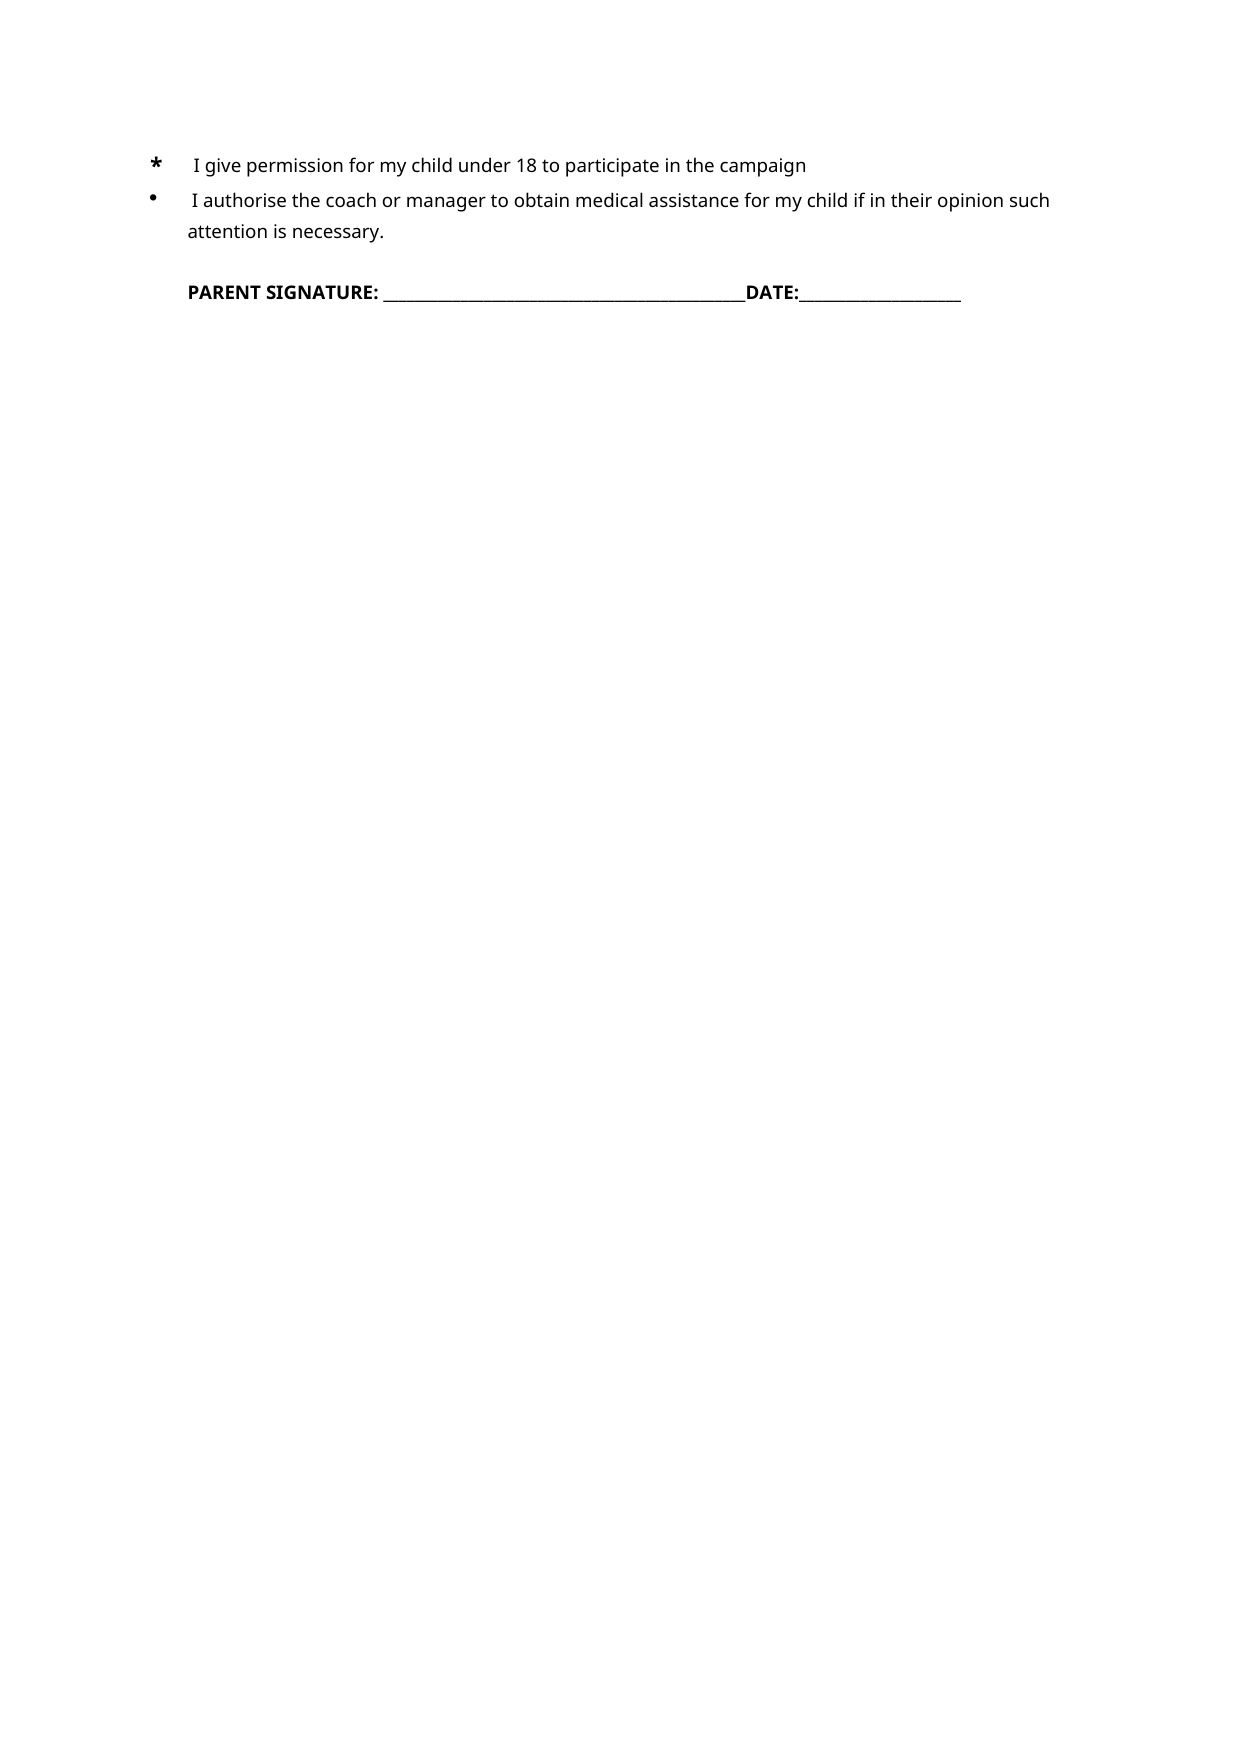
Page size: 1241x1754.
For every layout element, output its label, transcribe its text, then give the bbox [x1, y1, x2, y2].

list I authorise the coach or manager to obtain medical assistance for my child if in their opinion such attention is necessary. [150, 187, 1090, 244]
list PARENT SIGNATURE: _______________________________________________DATE:_____________________ [187, 279, 1090, 305]
text * I give permission for my child under 18 to participate in the campaign [150, 150, 1090, 181]
